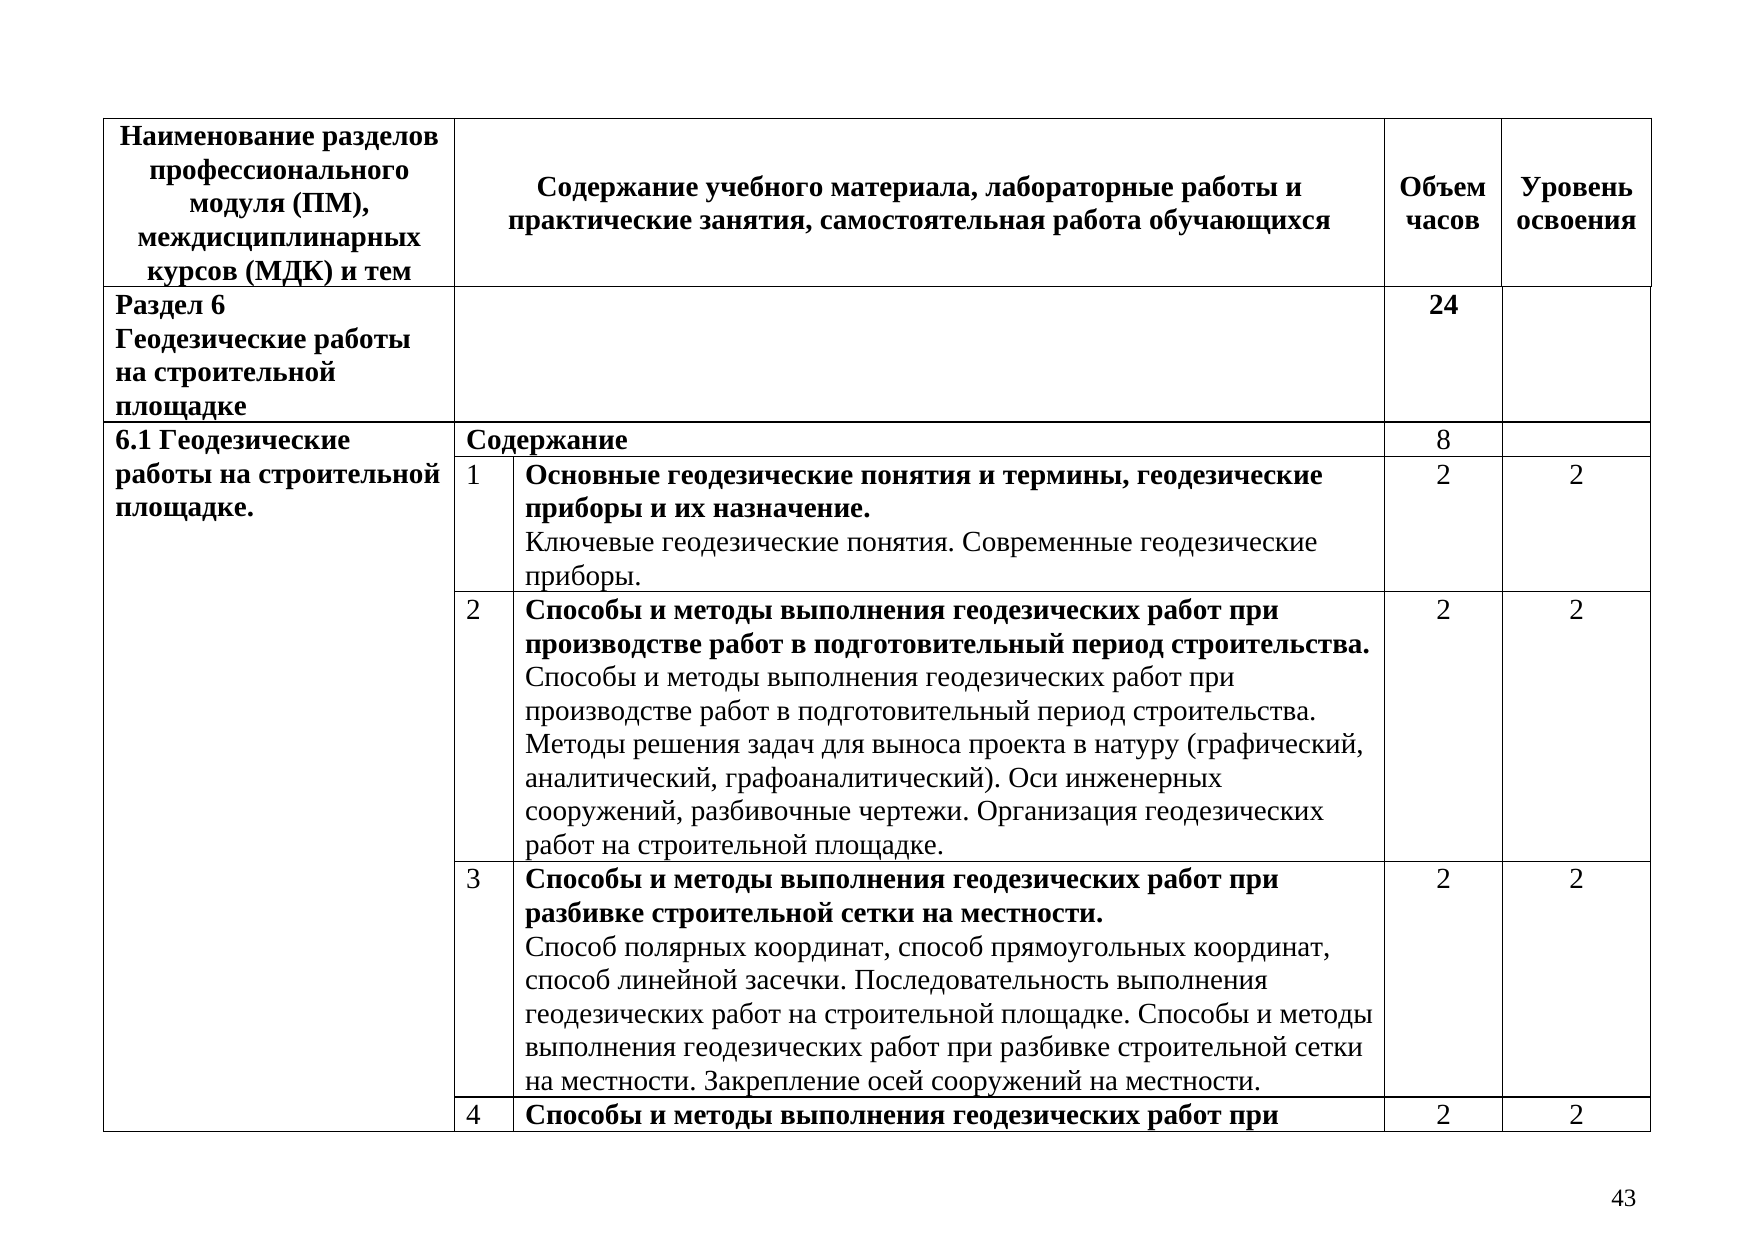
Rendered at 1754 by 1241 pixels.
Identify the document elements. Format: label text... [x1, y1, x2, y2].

table_cell Раздел 6 Геодезические работы на строительной площадке [104, 287, 454, 421]
table_cell 2 [455, 592, 513, 861]
table_cell 2 [1385, 457, 1502, 591]
table_cell 2 [1503, 457, 1650, 591]
table_header Объем часов [1385, 119, 1501, 286]
table_cell Содержание [455, 423, 1384, 456]
table_cell [1503, 423, 1650, 456]
table_cell 2 [1385, 862, 1502, 1096]
table_cell Способы и методы выполнения геодезических работ при производстве работ в подготовительный период строительства. Способы и методы выполнения геодезических работ при производстве работ в подготовительный период строительства. Методы решения задач для выноса проекта в натуру (графический, аналитический, графоаналитический). Оси инженерных сооружений, разбивочные чертежи. Организация геодезических работ на строительной площадке. [514, 592, 1384, 861]
table_cell 24 [1385, 287, 1502, 421]
table_cell 2 [1503, 1098, 1650, 1131]
table_header Наименование разделов профессионального модуля (ПМ), междисциплинарных курсов (МДК) и тем [104, 119, 454, 286]
table_cell 3 [455, 862, 513, 1096]
table_cell 4 [455, 1098, 513, 1131]
table_cell [455, 287, 1384, 421]
table_cell 2 [1503, 862, 1650, 1096]
table_cell [1503, 287, 1650, 421]
table_cell 8 [1385, 423, 1502, 456]
table_cell 6.1 Геодезические работы на строительной площадке. [104, 423, 454, 1131]
table_cell 1 [455, 457, 513, 591]
table_cell 2 [1503, 592, 1650, 861]
table_cell Способы и методы выполнения геодезических работ при разбивке строительной сетки на местности. Способ полярных координат, способ прямоугольных координат, способ линейной засечки. Последовательность выполнения геодезических работ на строительной площадке. Способы и методы выполнения геодезических работ при разбивке строительной сетки на местности. Закрепление осей сооружений на местности. [514, 862, 1384, 1096]
table_cell Основные геодезические понятия и термины, геодезические приборы и их назначение. Ключевые геодезические понятия. Современные геодезические приборы. [514, 457, 1384, 591]
table_cell 2 [1385, 1098, 1502, 1131]
table_cell 2 [1385, 592, 1502, 861]
table_header Уровень освоения [1502, 119, 1651, 286]
table_header Содержание учебного материала, лабораторные работы и практические занятия, самостоятельная работа обучающихся [455, 119, 1384, 286]
